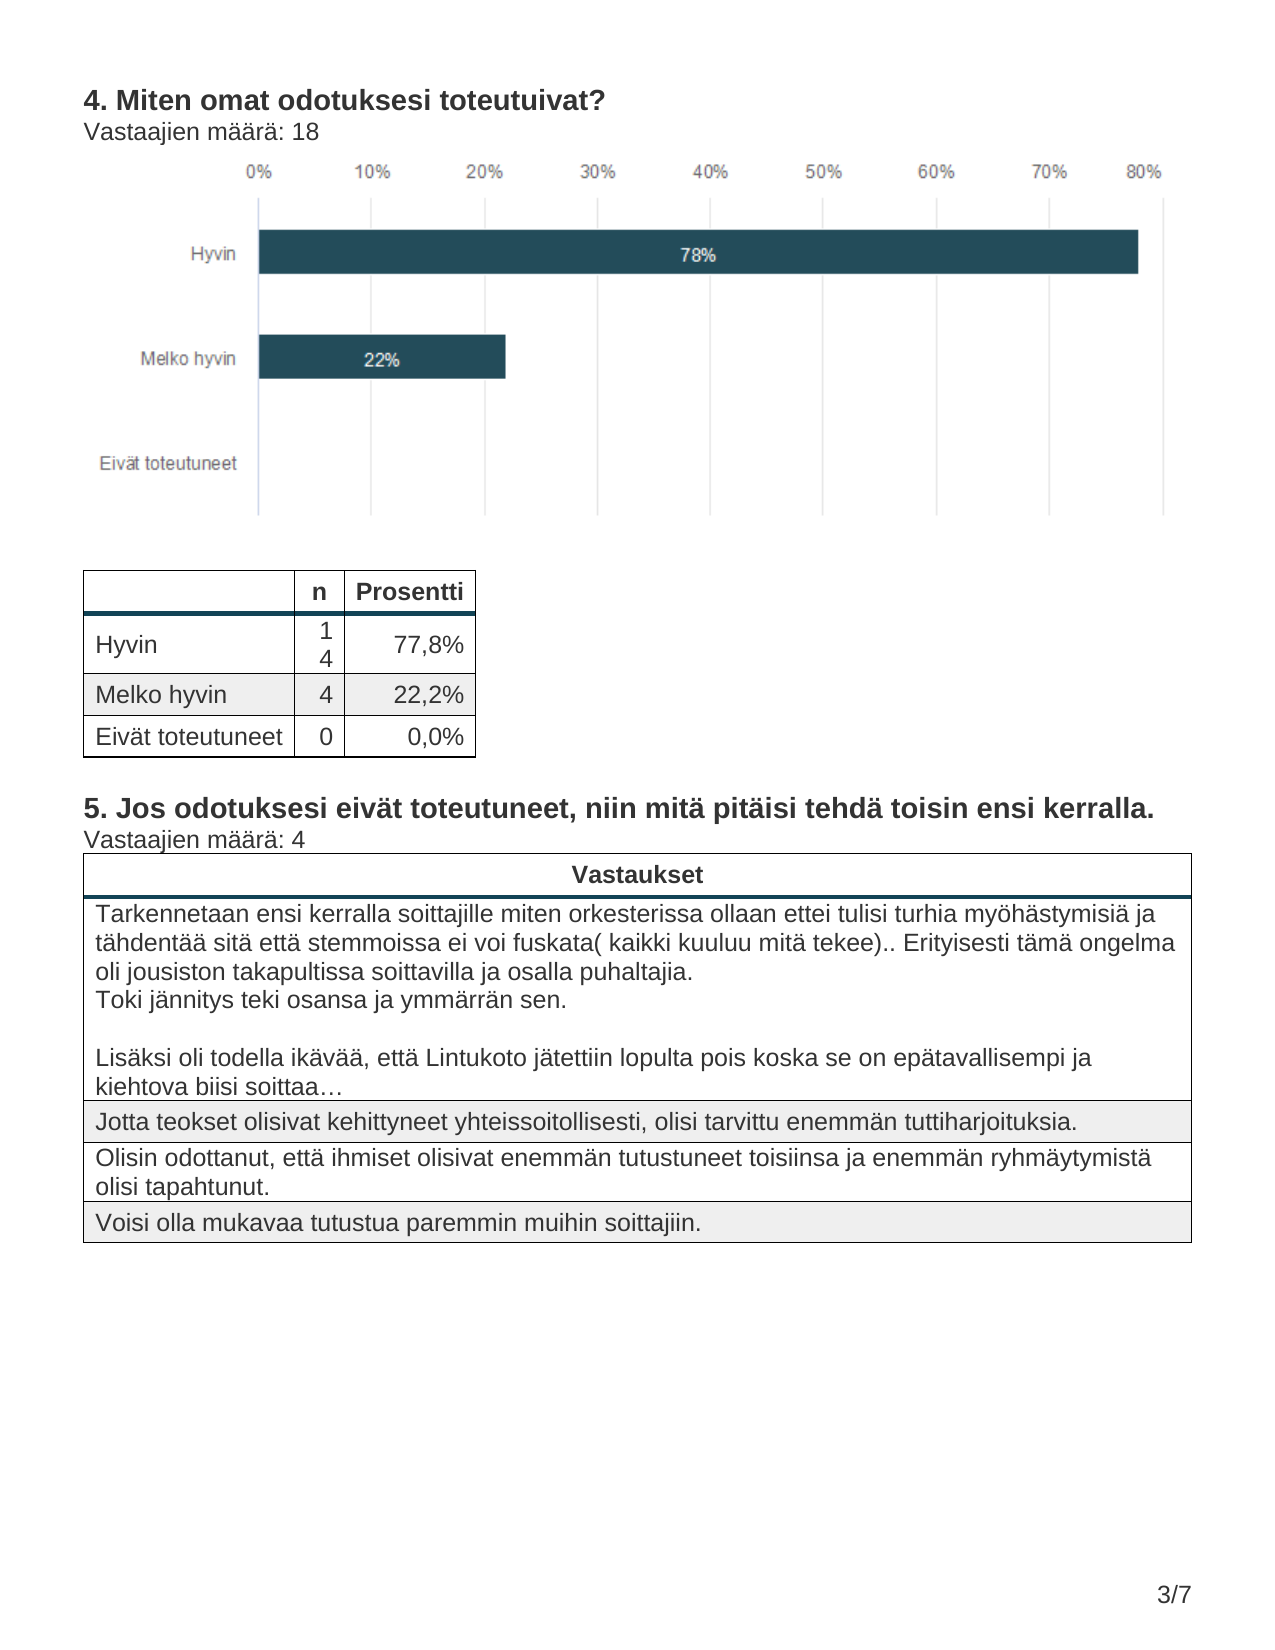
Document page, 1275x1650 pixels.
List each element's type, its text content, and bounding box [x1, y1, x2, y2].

text Vastaajien määrä: 4 [83, 824, 1192, 853]
table_cell 0,0% [345, 716, 475, 756]
table_cell 0 [295, 716, 344, 756]
picture [83, 145, 1178, 537]
table_header [84, 571, 294, 611]
table_header Prosentti [345, 571, 475, 611]
table_cell Voisi olla mukavaa tutustua paremmin muihin soittajiin. [84, 1202, 1191, 1242]
text 5. Jos odotuksesi eivät toteutuneet, niin mitä pitäisi tehdä toisin ensi kerralla. [83, 791, 1192, 824]
table_cell 22,2% [345, 674, 475, 715]
table_cell Hyvin [84, 616, 294, 673]
table_cell Melko hyvin [84, 674, 294, 715]
text Vastaajien määrä: 18 [83, 117, 1192, 146]
table_cell Jotta teokset olisivat kehittyneet yhteissoitollisesti, olisi tarvittu enemmän tuttiharjoituksia. [84, 1101, 1191, 1142]
table_cell Eivät toteutuneet [84, 716, 294, 756]
table_cell 77,8% [345, 616, 475, 673]
text 4. Miten omat odotuksesi toteutuivat? [83, 83, 1192, 117]
table_cell Olisin odottanut, että ihmiset olisivat enemmän tutustuneet toisiinsa ja enemmän ryhmäytymistä olisi tapahtunut. [84, 1143, 1191, 1201]
table_header Vastaukset [84, 854, 1191, 895]
table_cell 4 [295, 674, 344, 715]
table_header n [295, 571, 344, 611]
table_cell 14 [295, 616, 344, 673]
table_cell Tarkennetaan ensi kerralla soittajille miten orkesterissa ollaan ettei tulisi turhia myöhästymisiä ja tähdentää sitä että stemmoissa ei voi fuskata( kaikki kuuluu mitä tekee).. Erityisesti tämä ongelma oli jousiston takapultissa soittavilla ja osalla puhaltajia. Toki jännitys teki osansa ja ymmärrän sen. Lisäksi oli todella ikävää, että Lintukoto jätettiin lopulta pois koska se on epätavallisempi ja kiehtova biisi soittaa… [84, 899, 1191, 1100]
